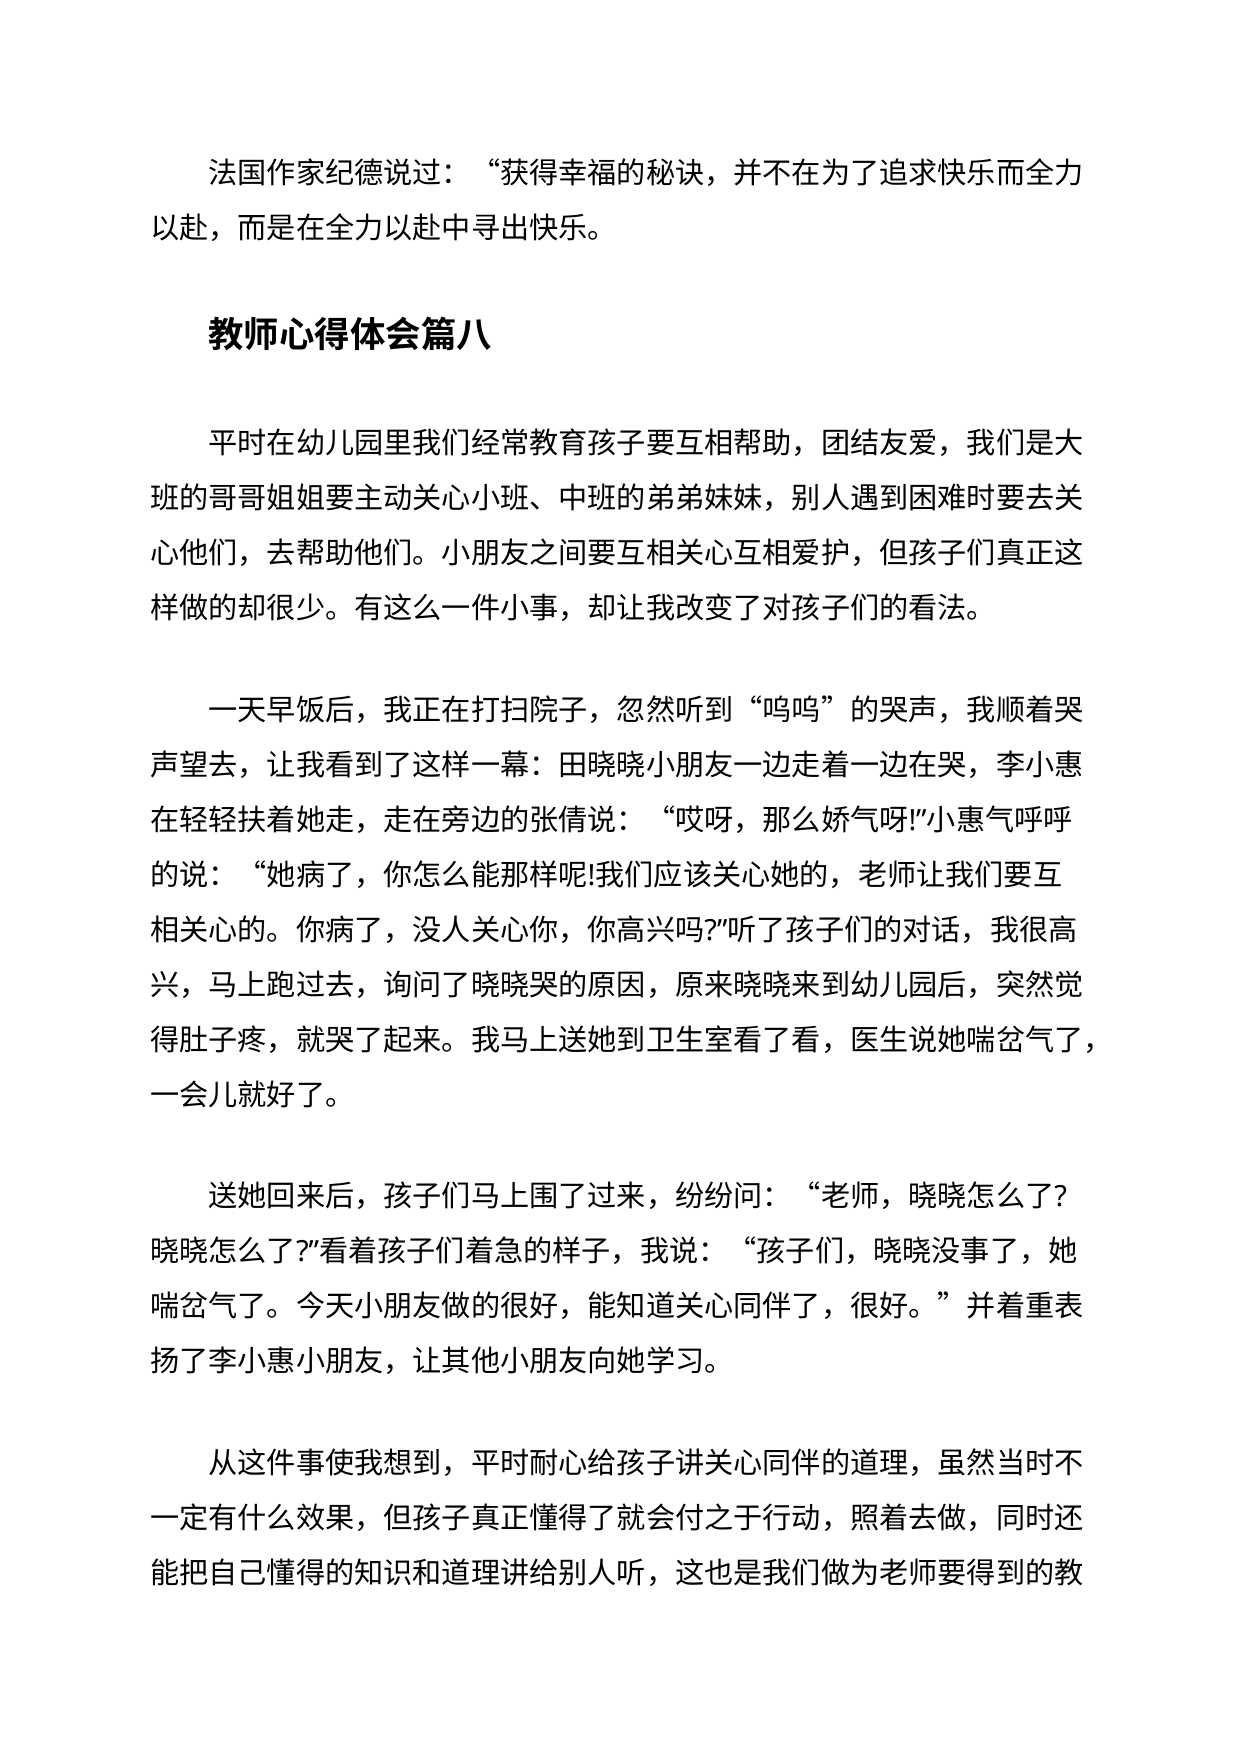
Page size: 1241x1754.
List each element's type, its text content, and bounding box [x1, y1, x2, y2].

text 平时在幼儿园里我们经常教育孩子要互相帮助，团结友爱，我们是大班的哥哥姐姐要主动关心小班、中班的弟弟妹妹，别人遇到困难时要去关心他们，去帮助他们。小朋友之间要互相关心互相爱护，但孩子们真正这样做的却很少。有这么一件小事，却让我改变了对孩子们的看法。 [150, 420, 1090, 627]
text 一天早饭后，我正在打扫院子，忽然听到“呜呜”的哭声，我顺着哭声望去，让我看到了这样一幕：田晓晓小朋友一边走着一边在哭，李小惠在轻轻扶着她走，走在旁边的张倩说：“哎呀，那么娇气呀!”小惠气呼呼的说：“她病了，你怎么能那样呢!我们应该关心她的，老师让我们要互相关心的。你病了，没人关心你，你高兴吗?”听了孩子们的对话，我很高兴，马上跑过去，询问了晓晓哭的原因，原来晓晓来到幼儿园后，突然觉得肚子疼，就哭了起来。我马上送她到卫生室看了看，医生说她喘岔气了，一会儿就好了。 [150, 687, 1090, 1113]
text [150, 1439, 1090, 1592]
text 教师心得体会篇八 [150, 307, 1090, 358]
text 送她回来后，孩子们马上围了过来，纷纷问：“老师，晓晓怎么了?晓晓怎么了?”看着孩子们着急的样子，我说：“孩子们，晓晓没事了，她喘岔气了。今天小朋友做的很好，能知道关心同伴了，很好。”并着重表扬了李小惠小朋友，让其他小朋友向她学习。 [150, 1173, 1090, 1380]
text 法国作家纪德说过：“获得幸福的秘诀，并不在为了追求快乐而全力以赴，而是在全力以赴中寻出快乐。 [150, 150, 1090, 247]
